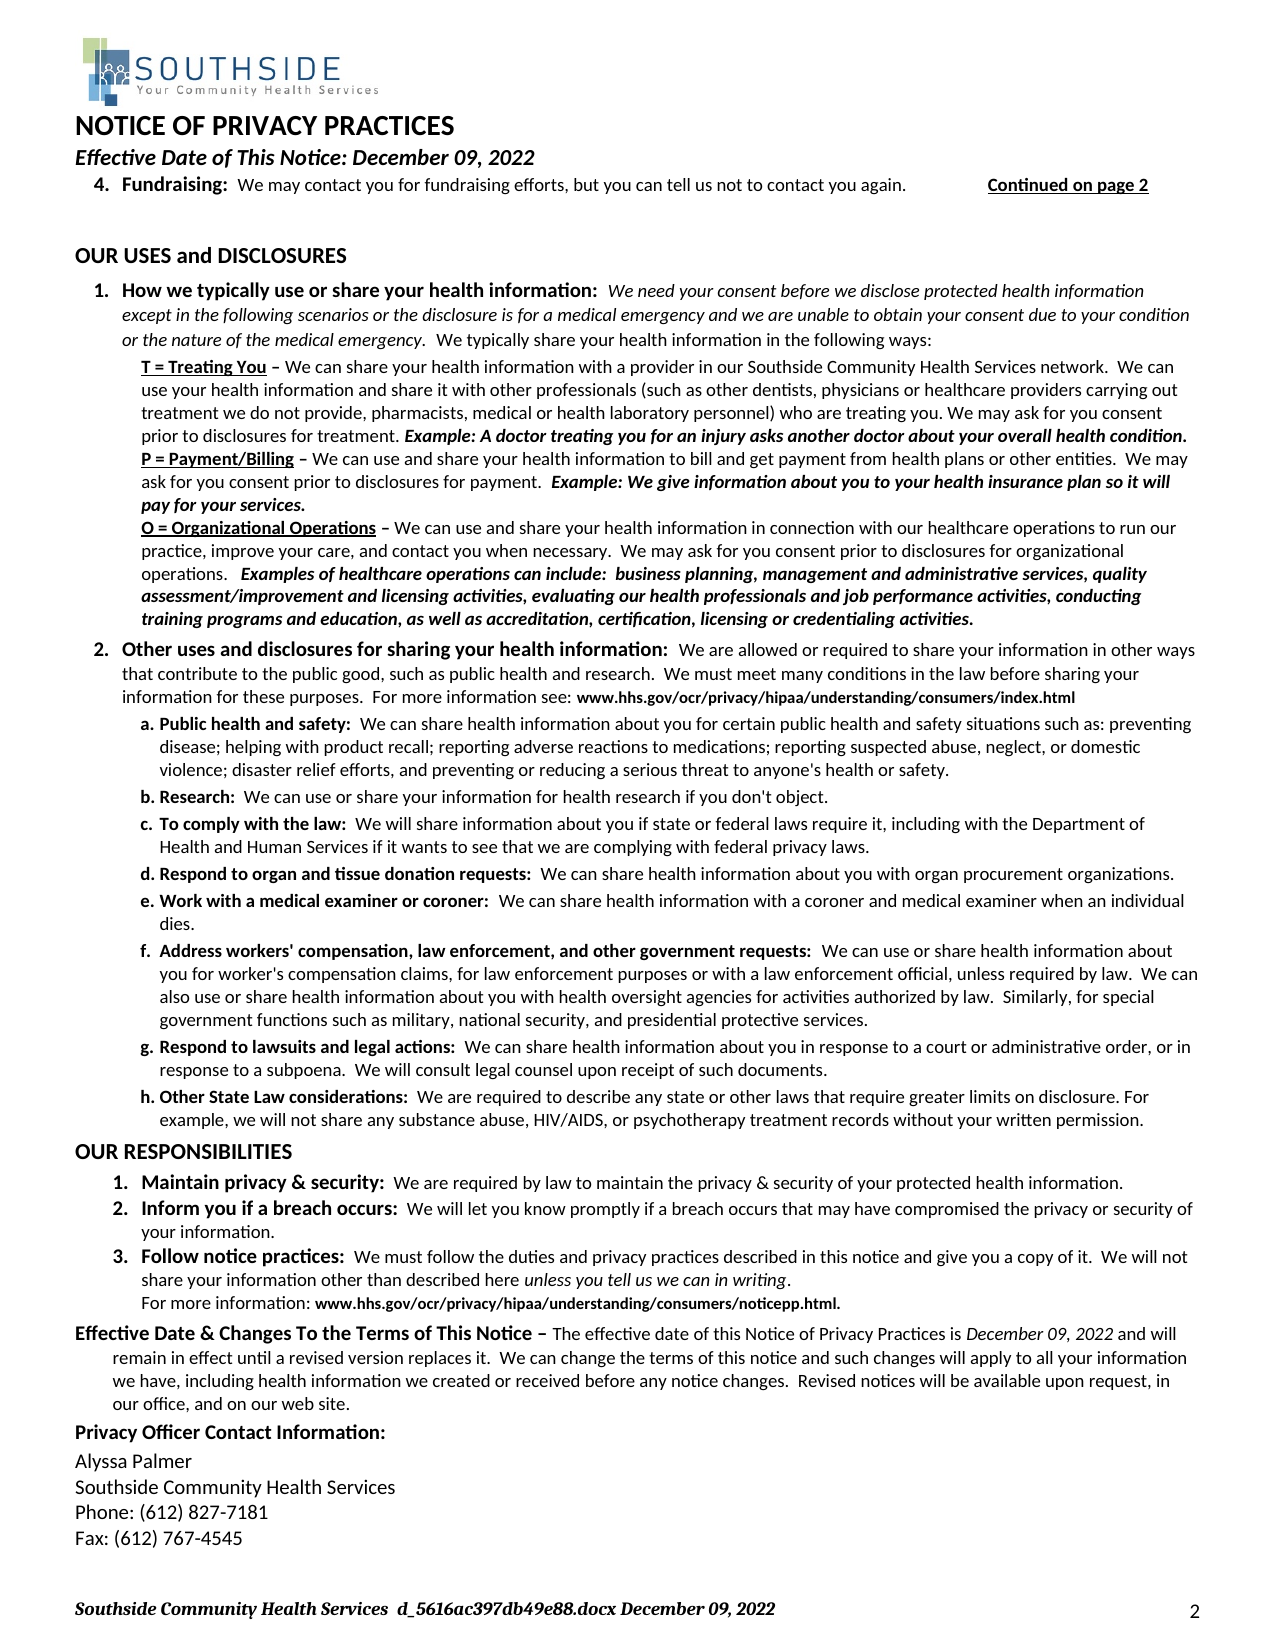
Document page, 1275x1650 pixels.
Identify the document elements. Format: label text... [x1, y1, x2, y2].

text Effective Date & Changes To the Terms of This Notice – The effective date of this Notice of Privacy Practices is December 09, 2022 and will remain in effect until a revised version replaces it. We can change the terms of this notice and such changes will apply to all your information we have, including health information we created or received before any notice changes. Revised notices will be available upon request, in our office, and on our web site. [75, 1321, 1200, 1415]
list Public health and safety: We can share health information about you for certain public health and safety situations such as: preventing disease; helping with product recall; reporting adverse reactions to medications; reporting suspected abuse, neglect, or domestic violence; disaster relief efforts, and preventing or reducing a serious threat to anyone's health or safety. [140, 712, 1200, 781]
list Maintain privacy & security: We are required by law to maintain the privacy & security of your protected health information. [112, 1169, 1200, 1195]
list Follow notice practices: We must follow the duties and privacy practices described in this notice and give you a copy of it. We will not share your information other than described here unless you tell us we can in writing. [112, 1243, 1200, 1291]
list Respond to organ and tissue donation requests: We can share health information about you with organ procurement organizations. [140, 862, 1200, 885]
list Work with a medical examiner or coroner: We can share health information with a coroner and medical examiner when an individual dies. [140, 889, 1200, 935]
text Privacy Officer Contact Information: [75, 1419, 1200, 1444]
list To comply with the law: We will share information about you if state or federal laws require it, including with the Department of Health and Human Services if it wants to see that we are complying with federal privacy laws. [140, 812, 1200, 858]
text Phone: (612) 827-7181 [75, 1499, 1200, 1525]
text OUR USES and DISCLOSURES [75, 241, 1200, 269]
list Research: We can use or share your information for health research if you don't object. [140, 785, 1200, 808]
list Fundraising: We may contact you for fundraising efforts, but you can tell us not to contact you again. Continued on page 2 [94, 171, 1200, 196]
picture [75, 30, 386, 108]
list Inform you if a breach occurs: We will let you know promptly if a breach occurs that may have compromised the privacy or security of your information. [112, 1195, 1200, 1243]
list P = Payment/Billing – We can use and share your health information to bill and get payment from health plans or other entities. We may ask for you consent prior to disclosures for payment. Example: We give information about you to your health insurance plan so it will pay for your services. [141, 447, 1200, 516]
list T = Treating You – We can share your health information with a provider in our Southside Community Health Services network. We can use your health information and share it with other professionals (such as other dentists, physicians or healthcare providers carrying out treatment we do not provide, pharmacists, medical or health laboratory personnel) who are treating you. We may ask for you consent prior to disclosures for treatment. Example: A doctor treating you for an injury asks another doctor about your overall health condition. [141, 355, 1200, 447]
text Alyssa Palmer [75, 1448, 1200, 1474]
list Other uses and disclosures for sharing your health information: We are allowed or required to share your information in other ways that contribute to the public good, such as public health and research. We must meet many conditions in the law before sharing your information for these purposes. For more information see: www.hhs.gov/ocr/privacy/hipaa/understanding/consumers/index.html [93, 637, 1200, 708]
list For more information: www.hhs.gov/ocr/privacy/hipaa/understanding/consumers/noticepp.html. [141, 1291, 1200, 1314]
text Southside Community Health Services [75, 1474, 1200, 1499]
list How we typically use or share your health information: We need your consent before we disclose protected health information except in the following scenarios or the disclosure is for a medical emergency and we are unable to obtain your consent due to your condition or the nature of the medical emergency. We typically share your health information in the following ways: [93, 277, 1200, 351]
text OUR RESPONSIBILITIES [75, 1137, 1200, 1165]
list O = Organizational Operations – We can use and share your health information in connection with our healthcare operations to run our practice, improve your care, and contact you when necessary. We may ask for you consent prior to disclosures for organizational operations. Examples of healthcare operations can include: business planning, management and administrative services, quality assessment/improvement and licensing activities, evaluating our health professionals and job performance activities, conducting training programs and education, as well as accreditation, certification, licensing or credentialing activities. [141, 516, 1200, 630]
list Other State Law considerations: We are required to describe any state or other laws that require greater limits on disclosure. For example, we will not share any substance abuse, HIV/AIDS, or psychotherapy treatment records without your written permission. [140, 1085, 1200, 1131]
text Fax: (612) 767-4545 [75, 1525, 1200, 1550]
list Respond to lawsuits and legal actions: We can share health information about you in response to a court or administrative order, or in response to a subpoena. We will consult legal counsel upon receipt of such documents. [140, 1035, 1200, 1081]
list Address workers' compensation, law enforcement, and other government requests: We can use or share health information about you for worker's compensation claims, for law enforcement purposes or with a law enforcement official, unless required by law. We can also use or share health information about you with health oversight agencies for activities authorized by law. Similarly, for special government functions such as military, national security, and presidential protective services. [140, 939, 1200, 1031]
